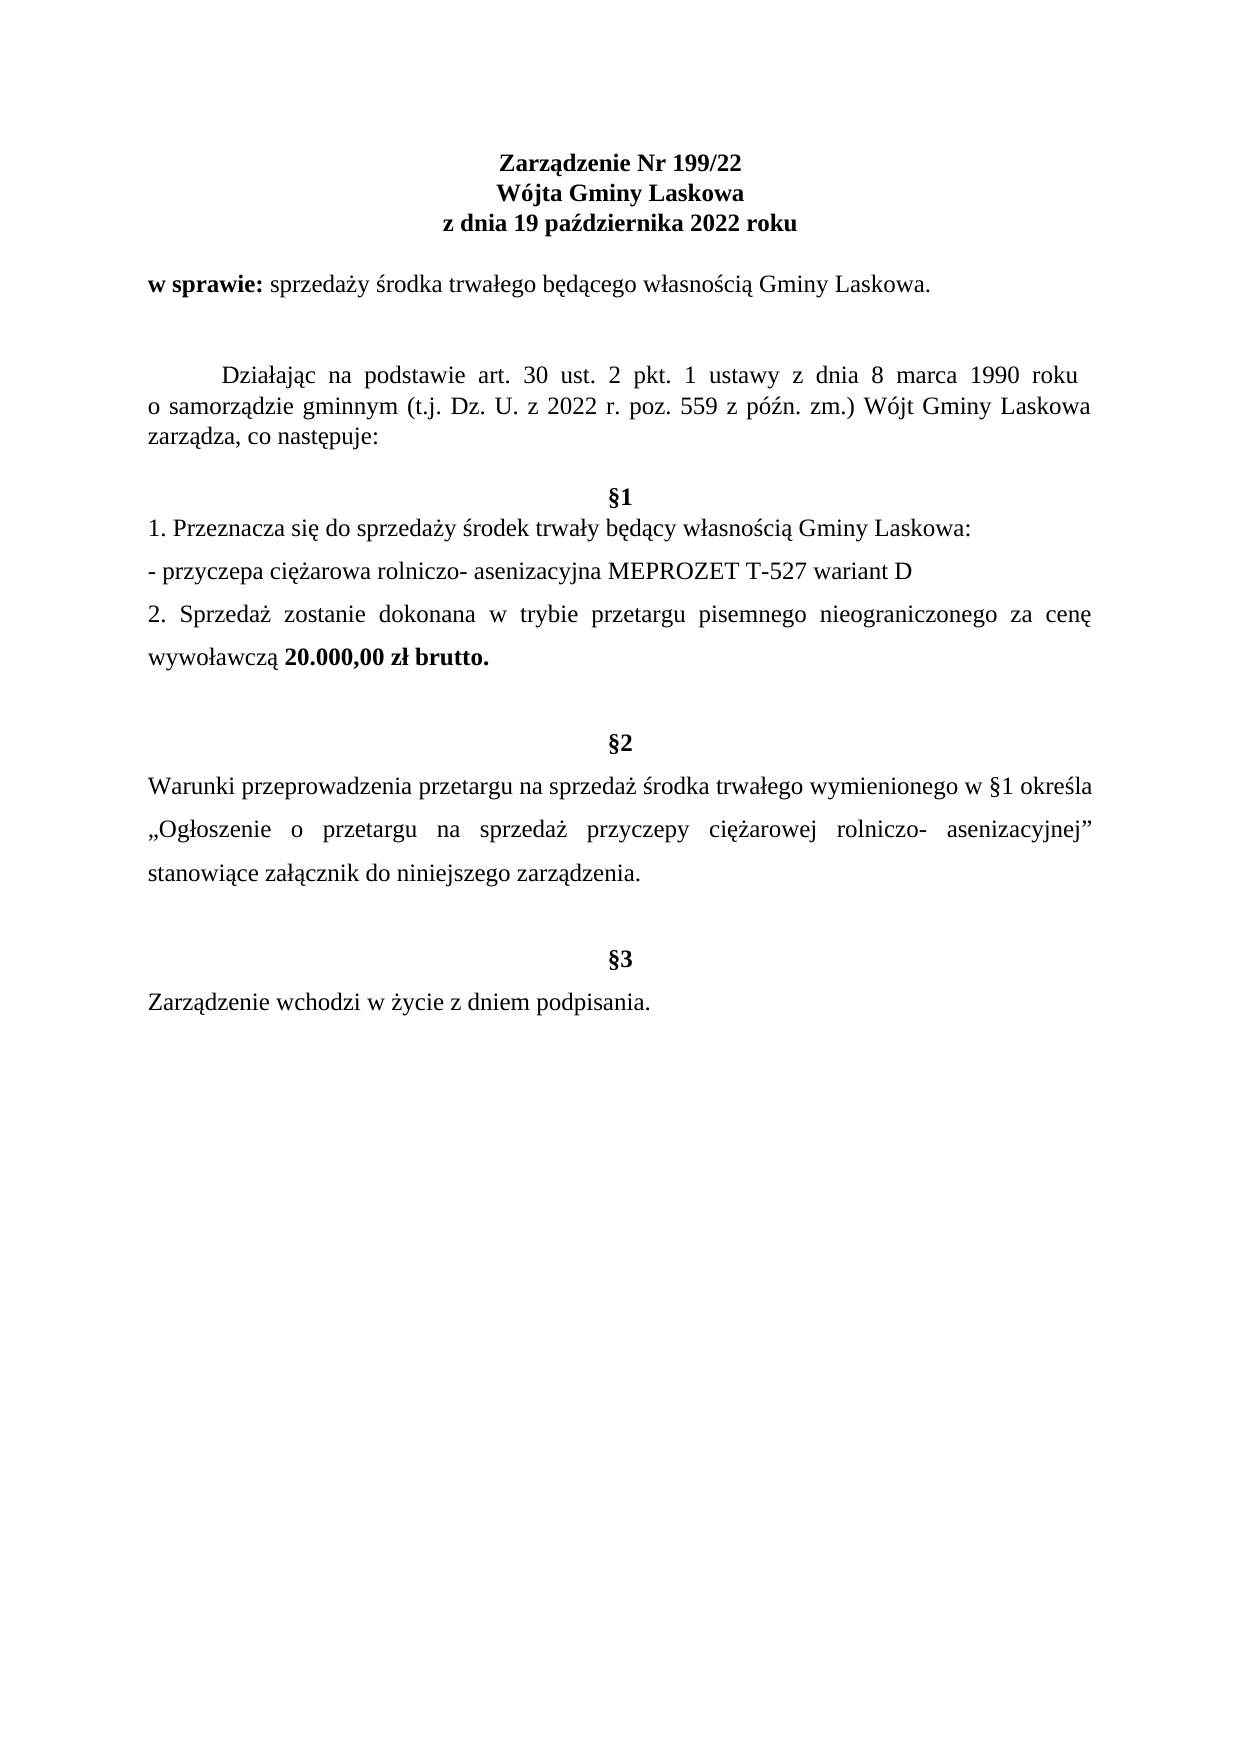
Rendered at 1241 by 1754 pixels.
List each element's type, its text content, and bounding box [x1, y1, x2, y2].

text Wójta Gminy Laskowa [148, 178, 1093, 207]
text - przyczepa ciężarowa rolniczo- asenizacyjna MEPROZET T-527 wariant D [148, 556, 1093, 584]
text Warunki przeprowadzenia przetargu na sprzedaż środka trwałego wymienionego w §1 określa „Ogłoszenie o przetargu na sprzedaż przyczepy ciężarowej rolniczo- asenizacyjnej” stanowiące załącznik do niniejszego zarządzenia. [148, 771, 1093, 886]
text Działając na podstawie art. 30 ust. 2 pkt. 1 ustawy z dnia 8 marca 1990 roku o samorządzie gminnym (t.j. Dz. U. z 2022 r. poz. 559 z późn. zm.) Wójt Gminy Laskowa zarządza, co następuje: [148, 361, 1093, 450]
text 1. Przeznacza się do sprzedaży środek trwały będący własnością Gminy Laskowa: [148, 513, 1093, 541]
text 2. Sprzedaż zostanie dokonana w trybie przetargu pisemnego nieograniczonego za cenę wywoławczą 20.000,00 zł brutto. [148, 599, 1093, 671]
text z dnia 19 października 2022 roku [148, 208, 1093, 237]
text §1 [148, 482, 1093, 511]
text §3 [148, 944, 1093, 973]
text w sprawie: sprzedaży środka trwałego będącego własnością Gminy Laskowa. [148, 269, 1093, 298]
text Zarządzenie wchodzi w życie z dniem podpisania. [148, 987, 1093, 1016]
text §2 [148, 728, 1093, 757]
text Zarządzenie Nr 199/22 [148, 148, 1093, 176]
